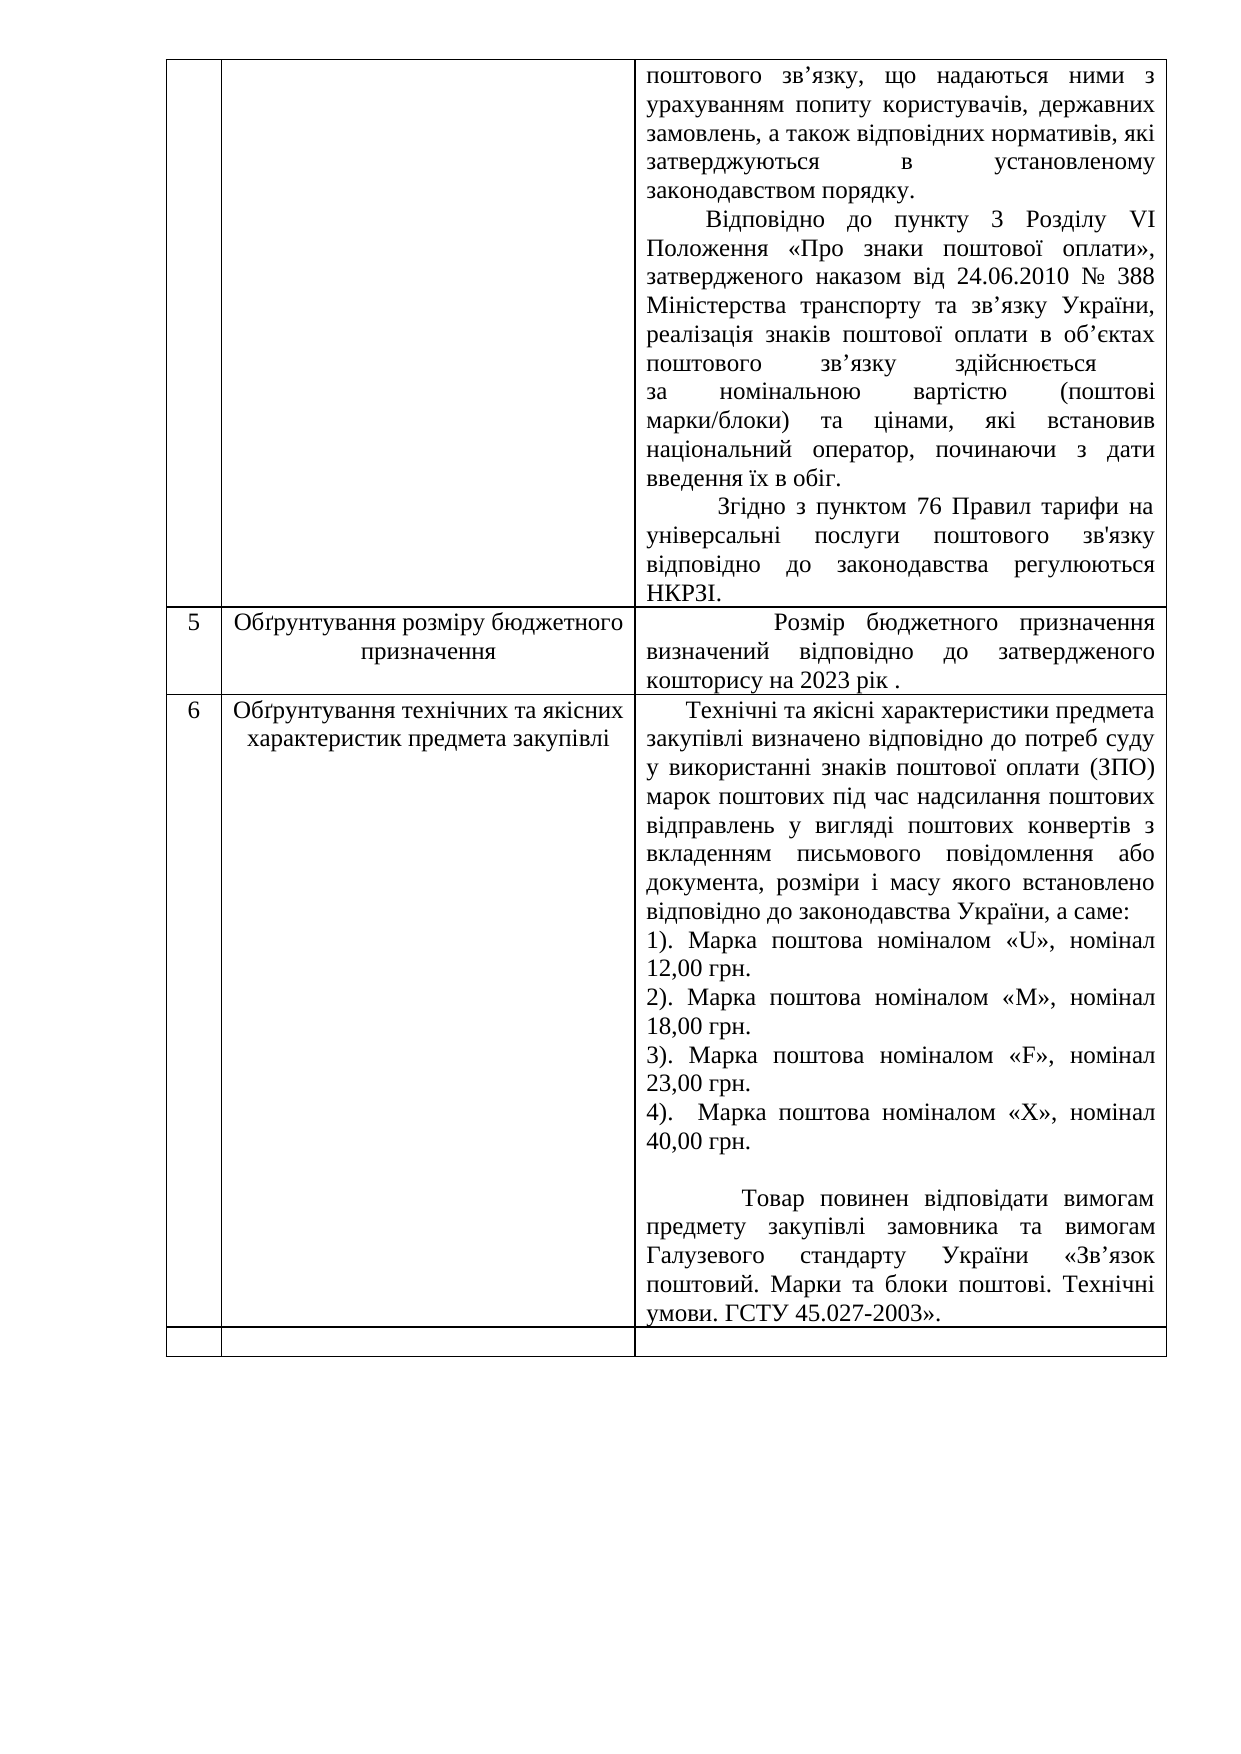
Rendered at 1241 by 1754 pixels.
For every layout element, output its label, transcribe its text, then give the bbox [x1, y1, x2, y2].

table_cell Розмір бюджетного призначення визначений відповідно до затвердженого кошторису на 2023 рік . [636, 608, 1166, 694]
table_cell Технічні та якісні характеристики предмета закупівлі визначено відповідно до потреб суду у використанні знаків поштової оплати (ЗПО) марок поштових під час надсилання поштових відправлень у вигляді поштових конвертів з вкладенням письмового повідомлення або документа, розміри і масу якого встановлено відповідно до законодавства України, а саме: 1). Марка поштова номіналом «U», номінал 12,00 грн. 2). Марка поштова номіналом «M», номінал 18,00 грн. 3). Марка поштова номіналом «F», номінал 23,00 грн. 4). Марка поштова номіналом «Х», номінал 40,00 грн. Товар повинен відповідати вимогам предмету закупівлі замовника та вимогам Галузевого стандарту України «Зв’язок поштовий. Марки та блоки поштові. Технічні умови. ГСТУ 45.027-2003». [636, 695, 1166, 1326]
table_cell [222, 60, 634, 606]
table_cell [636, 60, 1166, 606]
table_cell 4 [167, 60, 221, 606]
table_cell [222, 1328, 634, 1356]
table_cell [636, 1328, 1166, 1356]
table_cell 5 [167, 608, 221, 694]
table_cell [167, 1328, 221, 1356]
table_cell Обґрунтування технічних та якісних характеристик предмета закупівлі [222, 695, 634, 1326]
table_cell 6 [167, 695, 221, 1326]
table_cell Обґрунтування розміру бюджетного призначення [222, 608, 634, 694]
